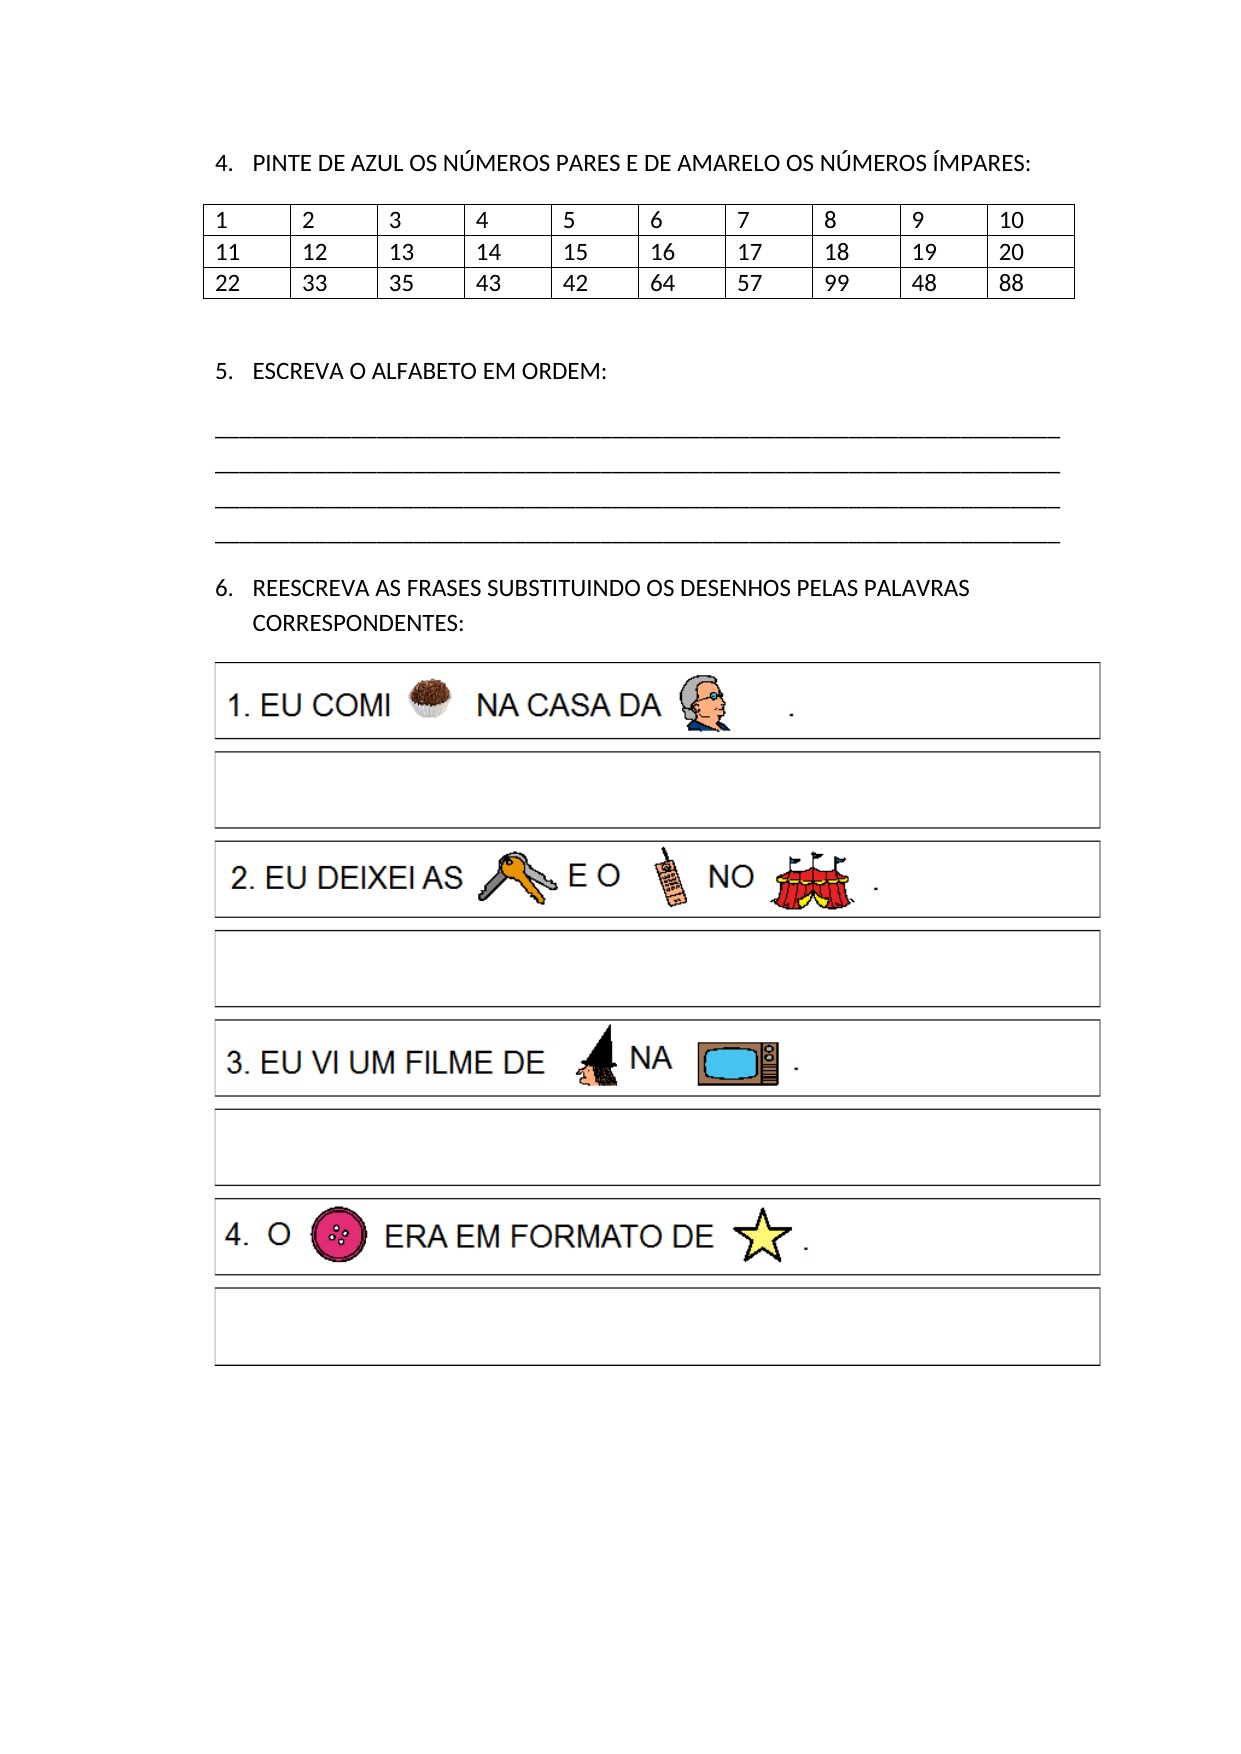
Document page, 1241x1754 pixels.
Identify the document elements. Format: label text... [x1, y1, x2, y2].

table_header 7 [726, 205, 812, 235]
table_cell 20 [988, 236, 1074, 267]
table_cell 43 [465, 268, 551, 298]
table_header 3 [378, 205, 464, 235]
table_cell 99 [813, 268, 900, 298]
table_cell 48 [901, 268, 987, 298]
table_cell 18 [813, 236, 900, 267]
table_header 10 [988, 205, 1074, 235]
table_cell 22 [204, 268, 290, 298]
table_header 8 [813, 205, 900, 235]
table_header 4 [465, 205, 551, 235]
table_cell 13 [378, 236, 464, 267]
table_cell 15 [552, 236, 638, 267]
table_header 2 [291, 205, 377, 235]
table_header 5 [552, 205, 638, 235]
table_cell 17 [726, 236, 812, 267]
list ESCREVA O ALFABETO EM ORDEM: [215, 355, 1063, 386]
picture [214, 662, 1101, 1366]
table_header 1 [204, 205, 290, 235]
table_cell 11 [204, 236, 290, 267]
table_cell 42 [552, 268, 638, 298]
list PINTE DE AZUL OS NÚMEROS PARES E DE AMARELO OS NÚMEROS ÍMPARES: [215, 148, 1063, 178]
table_cell 33 [291, 268, 377, 298]
table_cell 64 [639, 268, 725, 298]
list REESCREVA AS FRASES SUBSTITUINDO OS DESENHOS PELAS PALAVRAS CORRESPONDENTES: [215, 572, 1063, 637]
table_cell 88 [988, 268, 1074, 298]
table_cell 57 [726, 268, 812, 298]
table_cell 19 [901, 236, 987, 267]
table_cell 35 [378, 268, 464, 298]
table_cell 12 [291, 236, 377, 267]
table_cell 16 [639, 236, 725, 267]
text ________________________________________________________________________________________________________________________________________________________________________________________________________________________________________________________________________________ [215, 411, 1063, 546]
table_cell 14 [465, 236, 551, 267]
table_header 9 [901, 205, 987, 235]
table_header 6 [639, 205, 725, 235]
